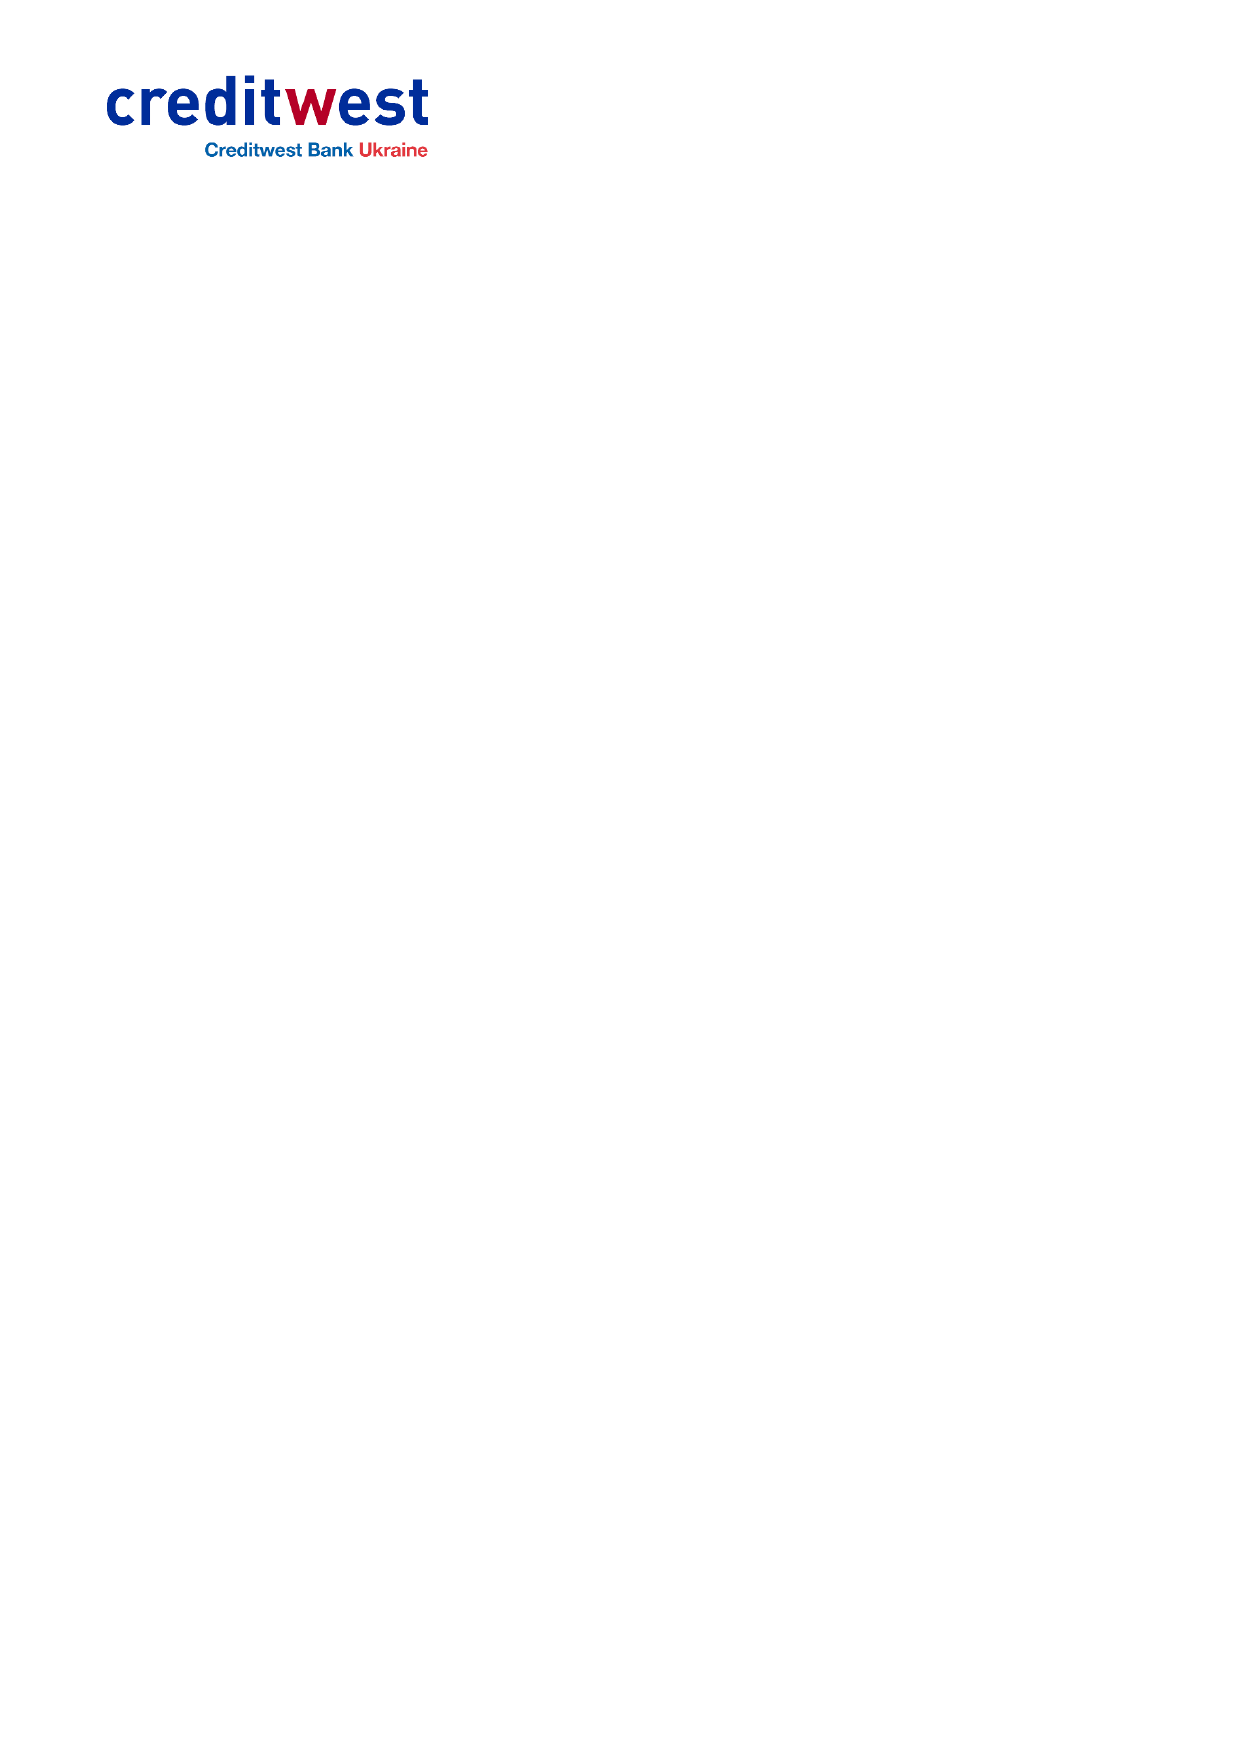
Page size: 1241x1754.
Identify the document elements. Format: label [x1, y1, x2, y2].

picture [103, 73, 431, 158]
